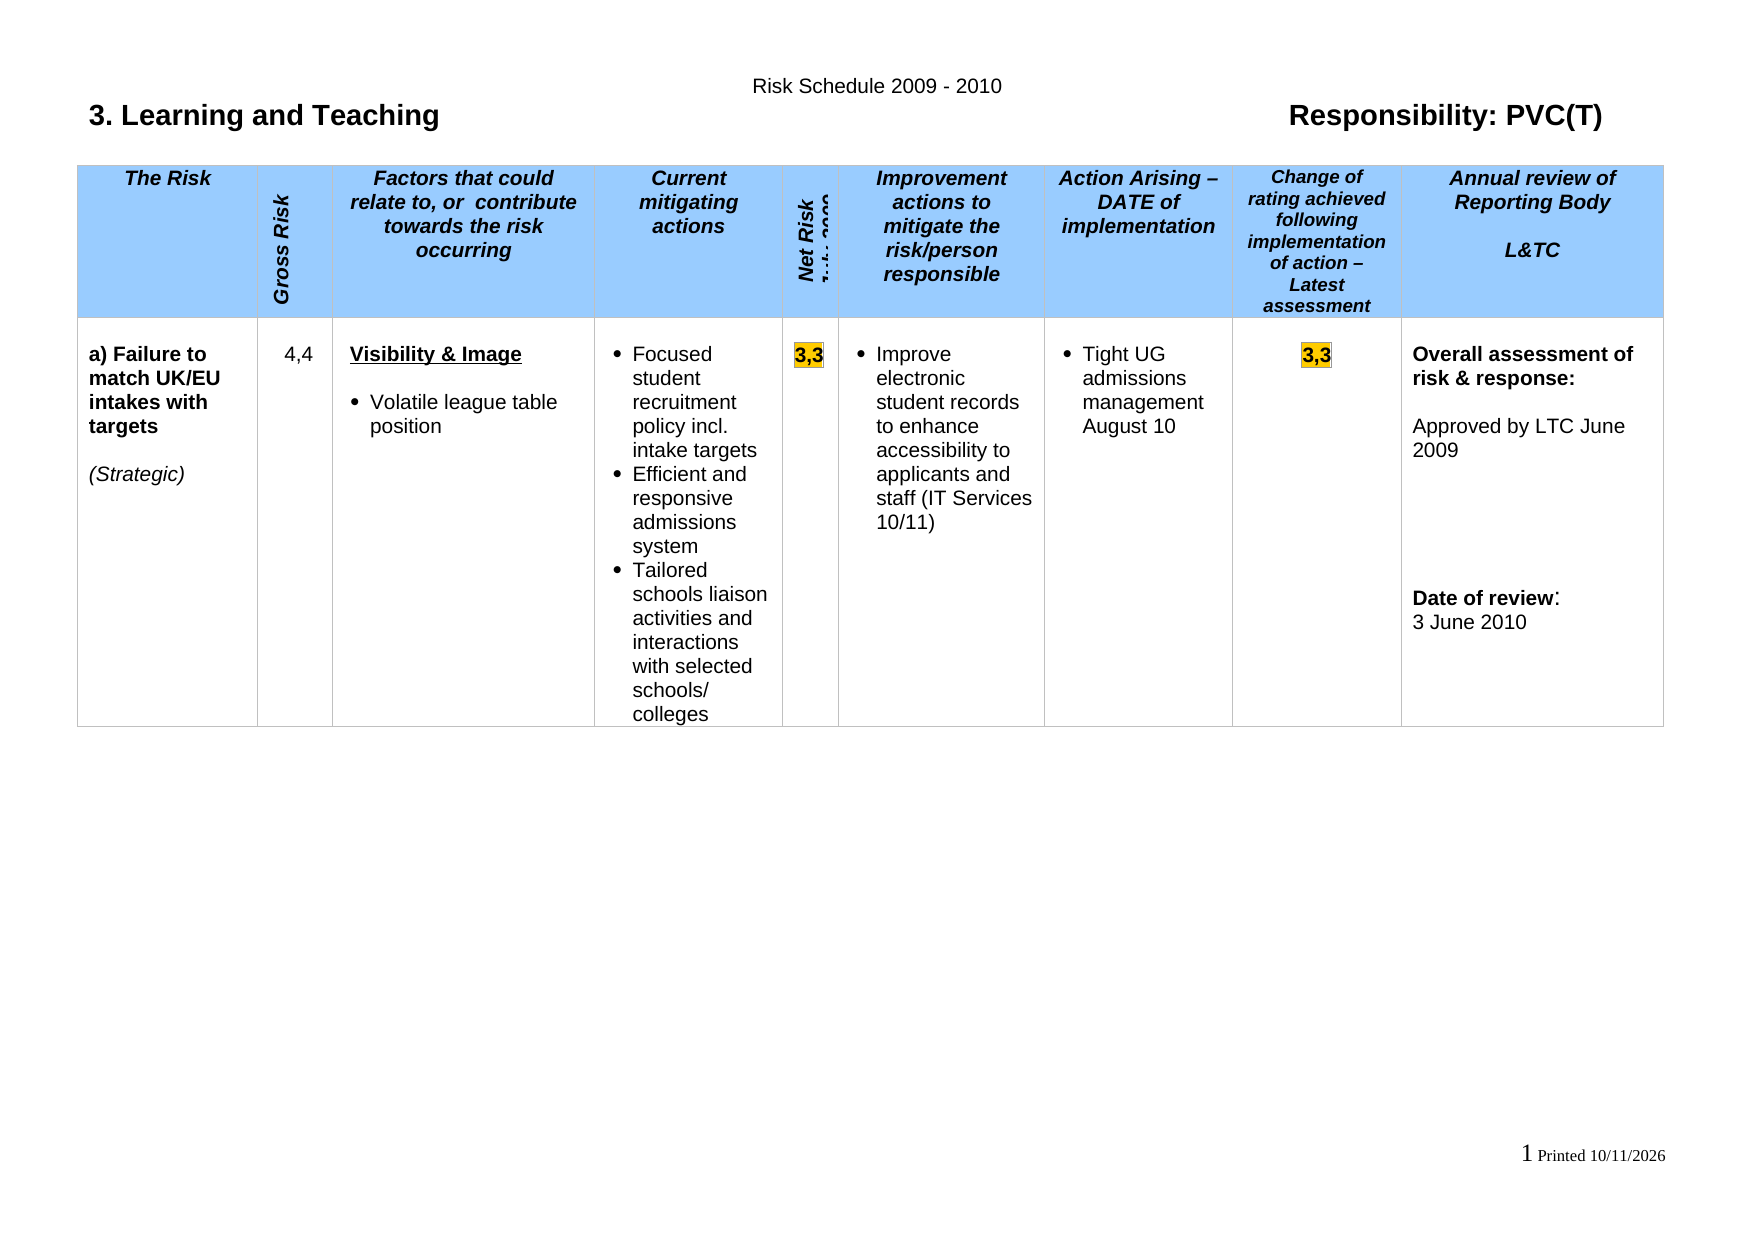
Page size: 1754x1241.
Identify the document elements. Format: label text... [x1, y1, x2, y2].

table_header The Risk [78, 166, 257, 317]
table_header Current mitigating actions [595, 166, 782, 317]
table_header Gross Risk [258, 166, 332, 317]
table_header Change of rating achieved following implementation of action – Latest assessment [1233, 166, 1401, 317]
table_cell Tight UG admissions management August 10 [1045, 318, 1232, 726]
table_header Action Arising – DATE of implementation [1045, 166, 1232, 317]
table_header Factors that could relate to, or contribute towards the risk occurring [333, 166, 594, 317]
table_cell 4,4 [258, 318, 332, 726]
table_cell 3,3 [1233, 318, 1401, 726]
table_cell 3 3,3 [783, 318, 838, 726]
table_header Net Risk July 2009 [783, 166, 838, 317]
table_cell Focused student recruitment policy incl. intake targets Efficient and responsive admissions system Tailored schools liaison activities and interactions with selected schools/ colleges [595, 318, 782, 726]
table_cell Improve electronic student records to enhance accessibility to applicants and staff (IT Services 10/11) [839, 318, 1044, 726]
table_header Improvement actions to mitigate the risk/person responsible [839, 166, 1044, 317]
table_header Annual review of Reporting Body L&TC [1402, 166, 1663, 317]
table_cell a) Failure to match UK/EU intakes with targets (Strategic) [78, 318, 257, 726]
table_cell Visibility & Image Volatile league table position [333, 318, 594, 726]
text 3. Learning and Teaching Responsibility: PVC(T) [89, 98, 1665, 131]
table_cell Overall assessment of risk & response: Approved by LTC June 2009 Date of review: 3 June 2010 [1402, 318, 1663, 726]
